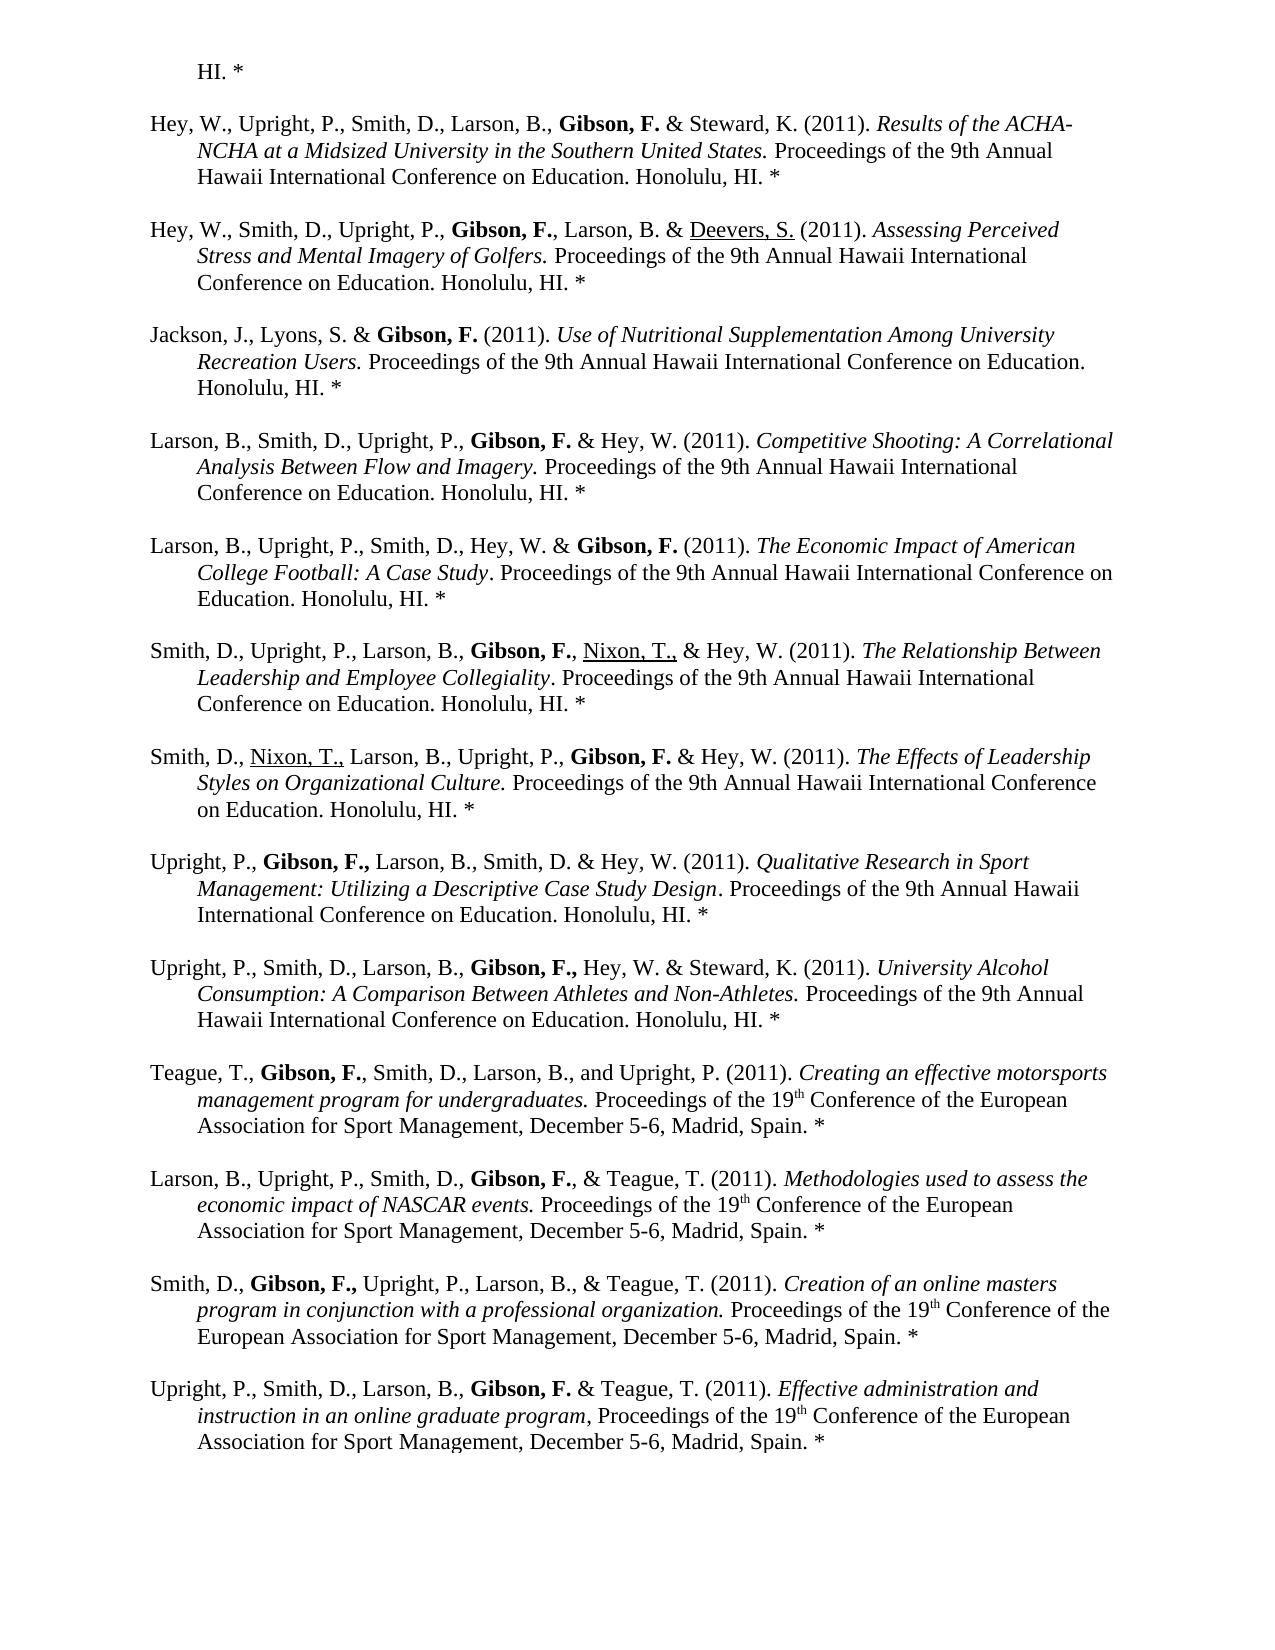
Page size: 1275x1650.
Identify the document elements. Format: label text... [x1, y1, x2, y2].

text Smith, D., Nixon, T., Larson, B., Upright, P., Gibson, F. & Hey, W. (2011). The Effects of Leadership Styles on Organizational Culture. Proceedings of the 9th Annual Hawaii International Conference on Education. Honolulu, HI. * [150, 741, 1116, 822]
text Hey, W., Smith, D., Upright, P., Gibson, F., Larson, B. & Deevers, S. (2011). Assessing Perceived Stress and Mental Imagery of Golfers. Proceedings of the 9th Annual Hawaii International Conference on Education. Honolulu, HI. * [150, 214, 1116, 295]
text Smith, D., Upright, P., Larson, B., Gibson, F., Nixon, T., & Hey, W. (2011). The Relationship Between Leadership and Employee Collegiality. Proceedings of the 9th Annual Hawaii International Conference on Education. Honolulu, HI. * [150, 636, 1116, 717]
text Larson, B., Upright, P., Smith, D., Gibson, F., & Teague, T. (2011). Methodologies used to assess the economic impact of NASCAR events. Proceedings of the 19th Conference of the European Association for Sport Management, December 5-6, Madrid, Spain. * [146, 1163, 1116, 1244]
text Larson, B., Upright, P., Smith, D., Hey, W. & Gibson, F. (2011). The Economic Impact of American College Football: A Case Study. Proceedings of the 9th Annual Hawaii International Conference on Education. Honolulu, HI. * [150, 531, 1116, 611]
text Upright, P., Smith, D., Larson, B., Gibson, F. & Teague, T. (2011). Effective administration and instruction in an online graduate program, Proceedings of the 19th Conference of the European Association for Sport Management, December 5-6, Madrid, Spain. * [148, 1374, 1116, 1453]
text Jackson, J., Lyons, S. & Gibson, F. (2011). Use of Nutritional Supplementation Among University Recreation Users. Proceedings of the 9th Annual Hawaii International Conference on Education. Honolulu, HI. * [150, 320, 1116, 400]
text Teague, T., Gibson, F., Smith, D., Larson, B., and Upright, P. (2011). Creating an effective motorsports management program for undergraduates. Proceedings of the 19th Conference of the European Association for Sport Management, December 5-6, Madrid, Spain. * [148, 1058, 1116, 1138]
text Upright, P., Gibson, F., Larson, B., Smith, D. & Hey, W. (2011). Qualitative Research in Sport Management: Utilizing a Descriptive Case Study Design. Proceedings of the 9th Annual Hawaii International Conference on Education. Honolulu, HI. * [150, 847, 1116, 927]
text Hey, W., Upright, P., Smith, D., Larson, B., Gibson, F. & Steward, K. (2011). Results of the ACHA-NCHA at a Midsized University in the Southern United States. Proceedings of the 9th Annual Hawaii International Conference on Education. Honolulu, HI. * [150, 109, 1116, 189]
text Smith, D., Gibson, F., Upright, P., Larson, B., & Teague, T. (2011). Creation of an online masters program in conjunction with a professional organization. Proceedings of the 19th Conference of the European Association for Sport Management, December 5-6, Madrid, Spain. * [148, 1268, 1116, 1349]
text Larson, B., Smith, D., Upright, P., Gibson, F. & Hey, W. (2011). Competitive Shooting: A Correlational Analysis Between Flow and Imagery. Proceedings of the 9th Annual Hawaii International Conference on Education. Honolulu, HI. * [150, 425, 1116, 506]
text Upright, P., Smith, D., Larson, B., Gibson, F., Hey, W. & Steward, K. (2011). University Alcohol Consumption: A Comparison Between Athletes and Non-Athletes. Proceedings of the 9th Annual Hawaii International Conference on Education. Honolulu, HI. * [150, 952, 1116, 1033]
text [150, 58, 1116, 84]
